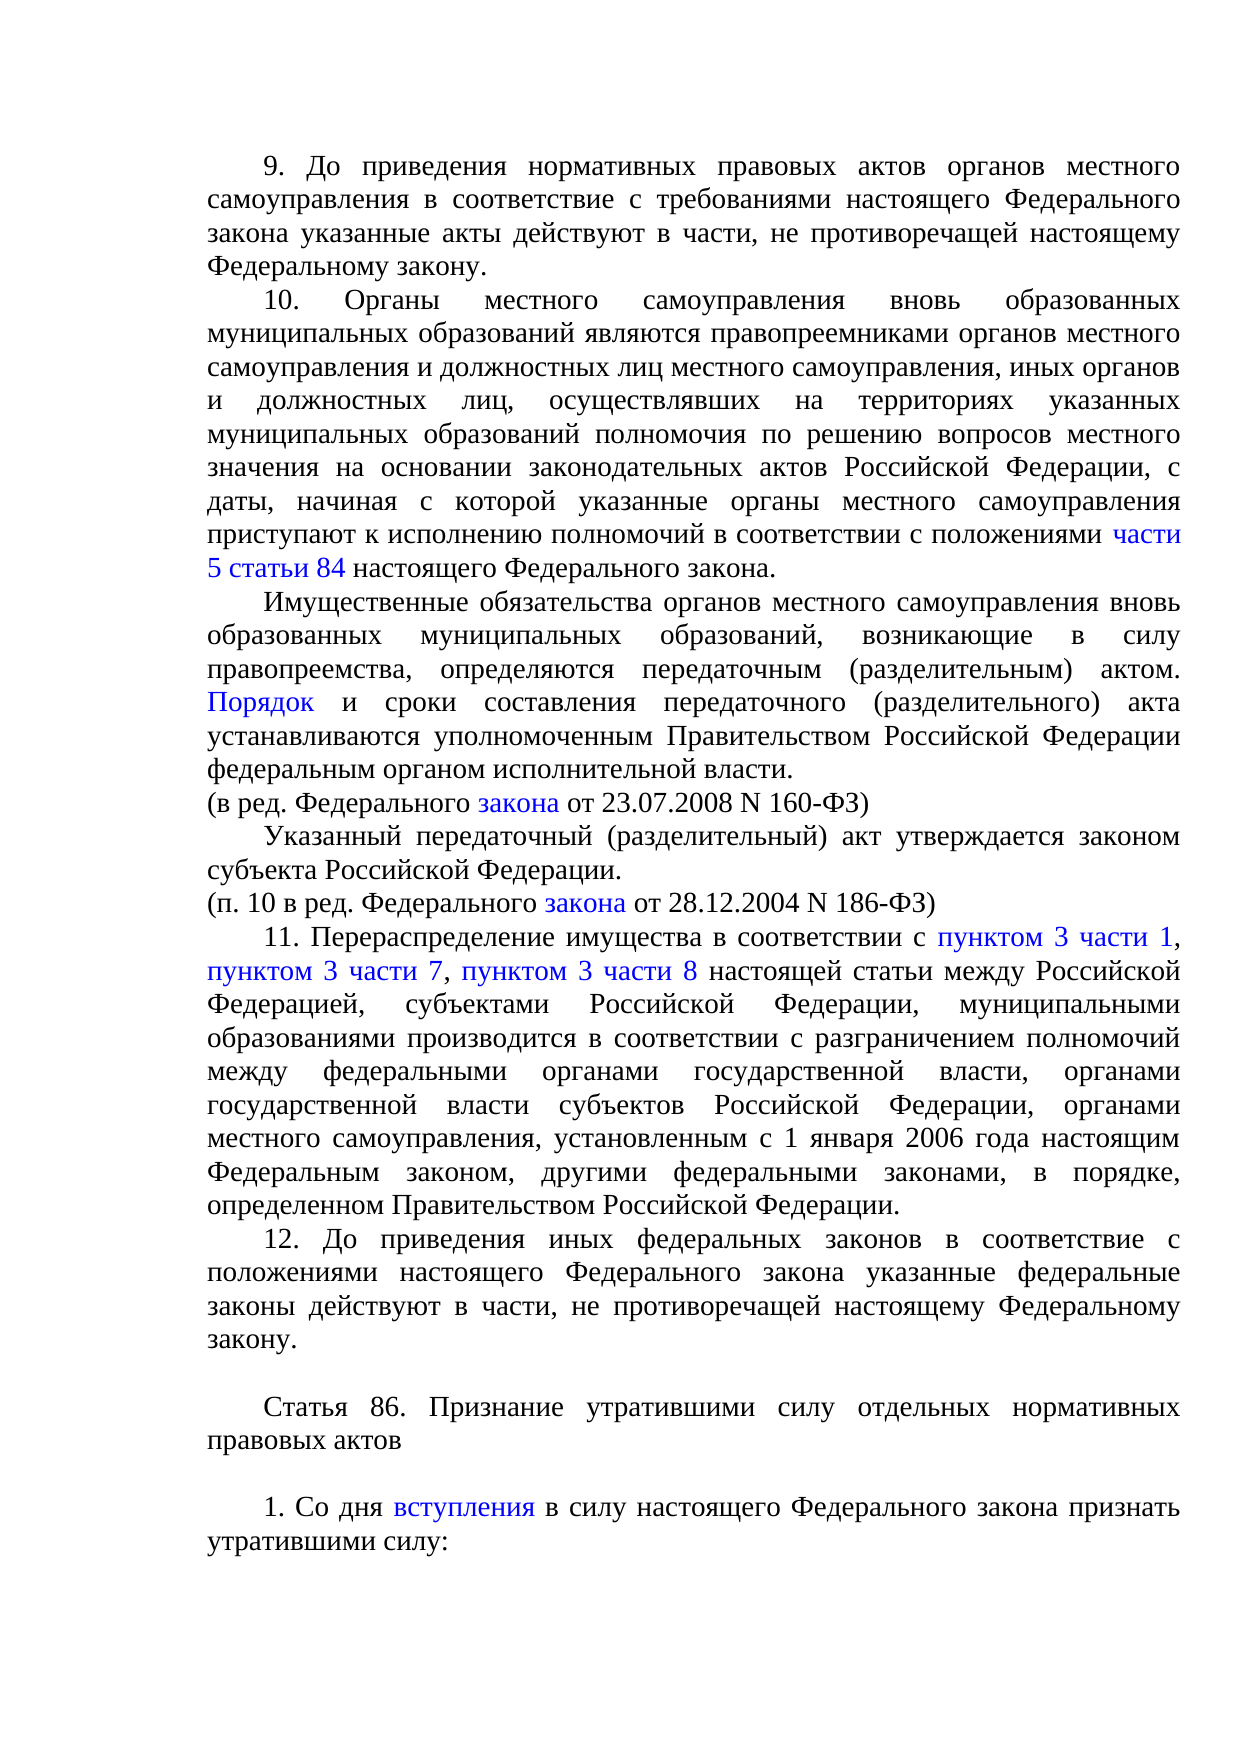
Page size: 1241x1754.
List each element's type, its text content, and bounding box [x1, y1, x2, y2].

text 9. До приведения нормативных правовых актов органов местного самоуправления в соответствие с требованиями настоящего Федерального закона указанные акты действуют в части, не противоречащей настоящему Федеральному закону. [207, 148, 1181, 282]
text Указанный передаточный (разделительный) акт утверждается законом субъекта Российской Федерации. [207, 818, 1181, 886]
text (в ред. Федерального закона от 23.07.2008 N 160-ФЗ) [207, 785, 1181, 818]
text 11. Перераспределение имущества в соответствии с пунктом 3 части 1, пунктом 3 части 7, пунктом 3 части 8 настоящей статьи между Российской Федерацией, субъектами Российской Федерации, муниципальными образованиями производится в соответствии с разграничением полномочий между федеральными органами государственной власти, органами государственной власти субъектов Российской Федерации, органами местного самоуправления, установленным с 1 января 2006 года настоящим Федеральным законом, другими федеральными законами, в порядке, определенном Правительством Российской Федерации. [207, 919, 1181, 1221]
text 10. Органы местного самоуправления вновь образованных муниципальных образований являются правопреемниками органов местного самоуправления и должностных лиц местного самоуправления, иных органов и должностных лиц, осуществлявших на территориях указанных муниципальных образований полномочия по решению вопросов местного значения на основании законодательных актов Российской Федерации, с даты, начиная с которой указанные органы местного самоуправления приступают к исполнению полномочий в соответствии с положениями части 5 статьи 84 настоящего Федерального закона. [207, 282, 1181, 584]
text 1. Со дня вступления в силу настоящего Федерального закона признать утратившими силу: [207, 1489, 1181, 1556]
text 12. До приведения иных федеральных законов в соответствие с положениями настоящего Федерального закона указанные федеральные законы действуют в части, не противоречащей настоящему Федеральному закону. [207, 1221, 1181, 1355]
text Имущественные обязательства органов местного самоуправления вновь образованных муниципальных образований, возникающие в силу правопреемства, определяются передаточным (разделительным) актом. Порядок и сроки составления передаточного (разделительного) акта устанавливаются уполномоченным Правительством Российской Федерации федеральным органом исполнительной власти. [207, 584, 1181, 785]
text (п. 10 в ред. Федерального закона от 28.12.2004 N 186-ФЗ) [207, 886, 1181, 919]
text Статья 86. Признание утратившими силу отдельных нормативных правовых актов [207, 1389, 1181, 1456]
